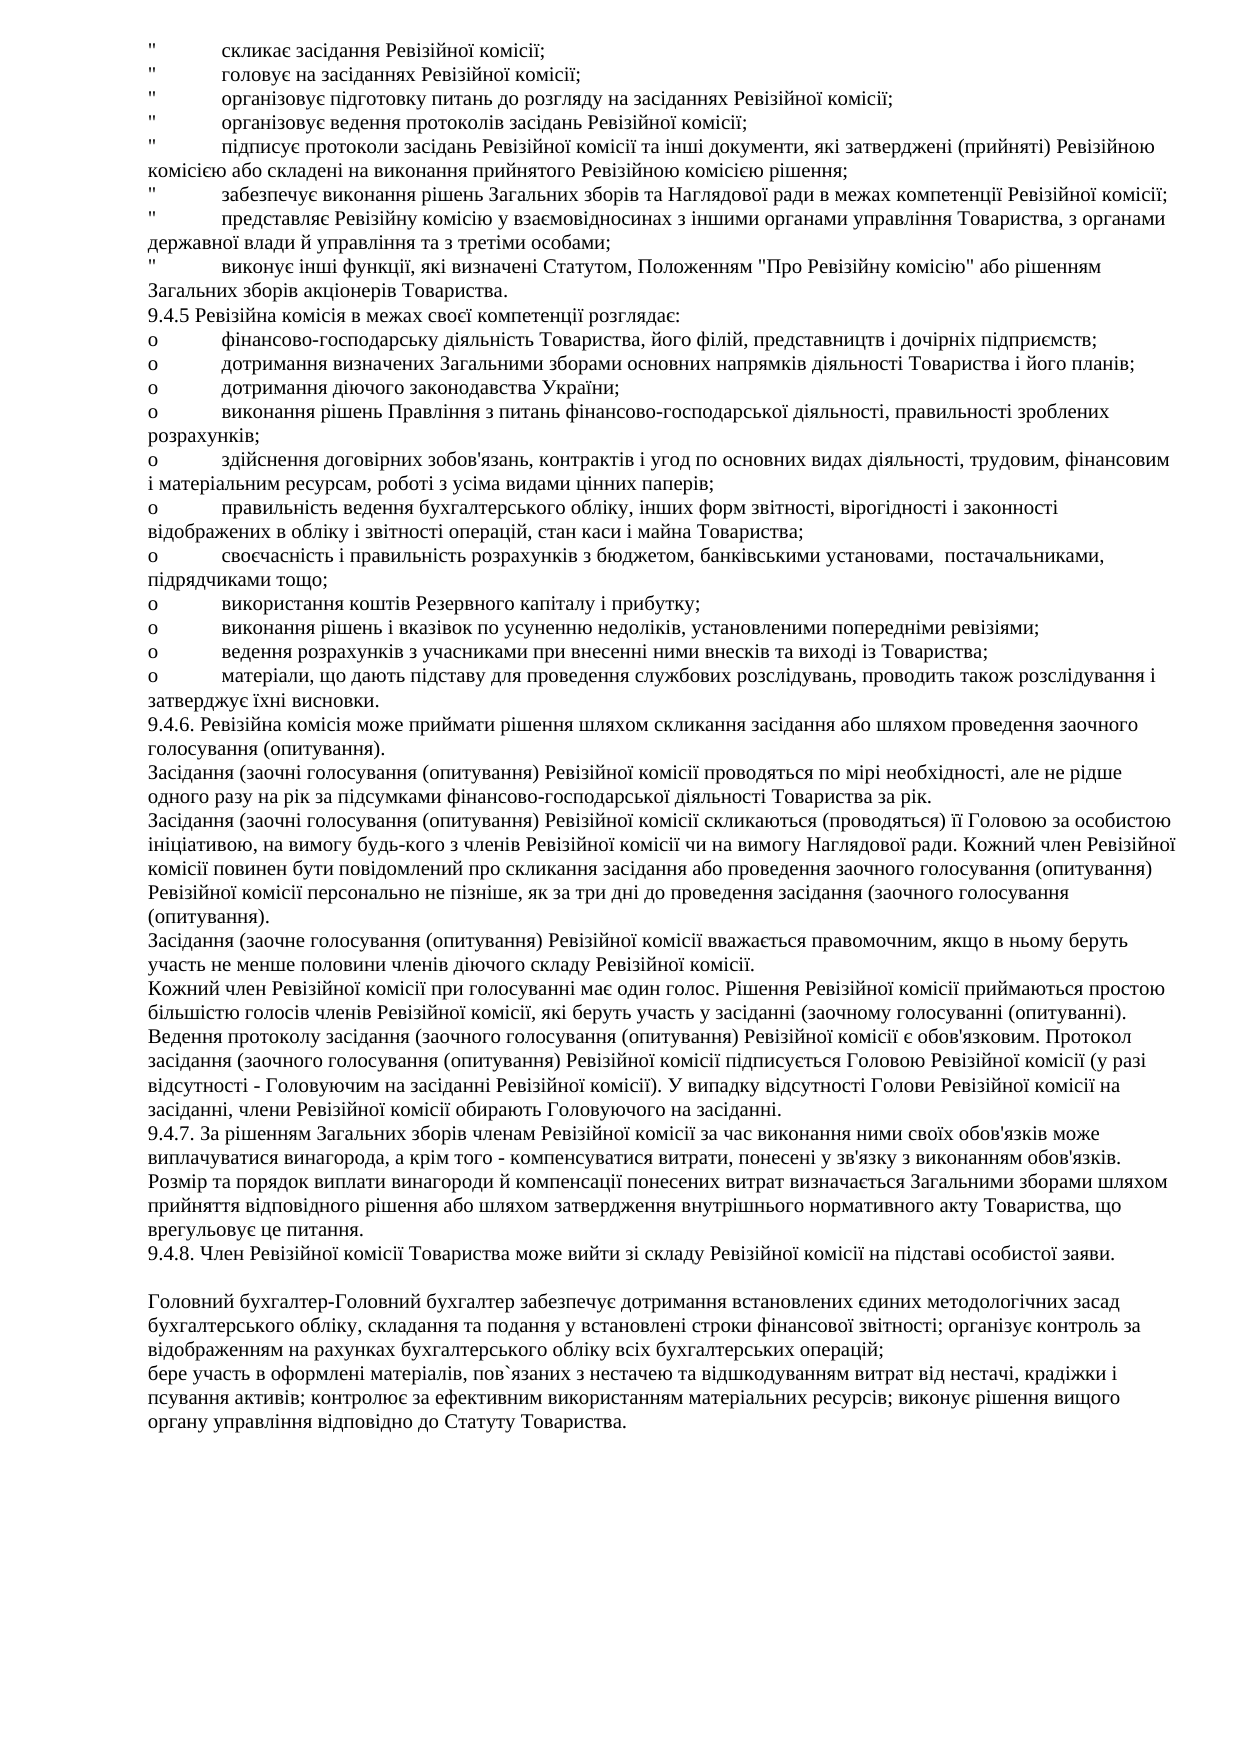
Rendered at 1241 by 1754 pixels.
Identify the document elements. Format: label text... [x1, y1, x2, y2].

text " підписує протоколи засідань Ревізійної комісії та інші документи, які затверджені (прийняті) Ревізійною комісією або складені на виконання прийнятого Ревізійною комісією рішення; [148, 134, 1181, 182]
text Засідання (заочні голосування (опитування) Ревізійної комісії проводяться по мірі необхідності, але не рідше одного разу на рік за підсумками фінансово-господарської діяльності Товариства за рік. [148, 760, 1181, 808]
text 9.4.8. Член Ревізійної комісії Товариства може вийти зі складу Ревізійної комісії на підставі особистої заяви. [148, 1241, 1181, 1265]
text o використання коштів Резервного капіталу і прибутку; [148, 591, 1181, 615]
text o виконання рішень Правління з питань фінансово-господарської діяльності, правильності зроблених розрахунків; [148, 399, 1181, 447]
text o дотримання визначених Загальними зборами основних напрямків діяльності Товариства і його планів; [148, 351, 1181, 375]
text Засідання (заочне голосування (опитування) Ревізійної комісії вважається правомочним, якщо в ньому беруть участь не менше половини членів діючого складу Ревізійної комісії. [148, 928, 1181, 976]
text 9.4.5 Ревізійна комісія в межах своєї компетенції розглядає: [148, 302, 1181, 327]
text o своєчасність і правильність розрахунків з бюджетом, банківськими установами, постачальниками, підрядчиками тощо; [148, 543, 1181, 591]
text o фінансово-господарську діяльність Товариства, його філій, представництв і дочірніх підприємств; [148, 327, 1181, 351]
text " представляє Ревізійну комісію у взаємовідносинах з іншими органами управління Товариства, з органами державної влади й управління та з третіми особами; [148, 206, 1181, 254]
text Кожний член Ревізійної комісії при голосуванні має один голос. Рішення Ревізійної комісії приймаються простою більшістю голосів членів Ревізійної комісії, які беруть участь у засіданні (заочному голосуванні (опитуванні). [148, 976, 1181, 1024]
text 9.4.6. Ревізійна комісія може приймати рішення шляхом скликання засідання або шляхом проведення заочного голосування (опитування). [148, 712, 1181, 760]
text o здійснення договірних зобов'язань, контрактів і угод по основних видах діяльності, трудовим, фінансовим і матеріальним ресурсам, роботі з усіма видами цінних паперів; [148, 447, 1181, 495]
text o правильність ведення бухгалтерського обліку, інших форм звітності, вірогідності і законності відображених в обліку і звітності операцій, стан каси і майна Товариства; [148, 495, 1181, 543]
text " головує на засіданнях Ревізійної комісії; [148, 62, 1181, 86]
text " забезпечує виконання рішень Загальних зборів та Наглядової ради в межах компетенції Ревізійної комісії; [148, 182, 1181, 206]
text o матеріали, що дають підставу для проведення службових розслідувань, проводить також розслідування і затверджує їхні висновки. [148, 663, 1181, 712]
text бере участь в оформленi матерiалiв, пов`язаних з нестачею та вiдшкодуванням витрат вiд нестачi, крадiжки i псування активiв; контролює за ефективним використанням матерiальних ресурсiв; виконує рiшення вищого органу управлiння вiдповiдно до Статуту Товариства. [148, 1361, 1181, 1433]
text " виконує інші функції, які визначені Статутом, Положенням "Про Ревізійну комісію" або рішенням Загальних зборів акціонерів Товариства. [148, 254, 1181, 302]
text " скликає засідання Ревізійної комісії; [148, 38, 1181, 62]
text " організовує ведення протоколів засідань Ревізійної комісії; [148, 110, 1181, 134]
text o ведення розрахунків з учасниками при внесенні ними внесків та виході із Товариства; [148, 639, 1181, 663]
text Засідання (заочні голосування (опитування) Ревізійної комісії скликаються (проводяться) її Головою за особистою ініціативою, на вимогу будь-кого з членів Ревізійної комісії чи на вимогу Наглядової ради. Кожний член Ревізійної комісії повинен бути повідомлений про скликання засідання або проведення заочного голосування (опитування) Ревізійної комісії персонально не пізніше, як за три дні до проведення засідання (заочного голосування (опитування). [148, 808, 1181, 928]
text Ведення протоколу засідання (заочного голосування (опитування) Ревізійної комісії є обов'язковим. Протокол засідання (заочного голосування (опитування) Ревізійної комісії підписується Головою Ревізійної комісії (у разі відсутності - Головуючим на засіданні Ревізійної комісії). У випадку відсутності Голови Ревізійної комісії на засіданні, члени Ревізійної комісії обирають Головуючого на засіданні. [148, 1024, 1181, 1121]
text o дотримання діючого законодавства України; [148, 375, 1181, 399]
text o виконання рішень і вказівок по усуненню недоліків, установленими попередніми ревізіями; [148, 615, 1181, 639]
text Головний бухгалтер-Головний бухгалтер забезпечує дотримання встановлених єдиних методологiчних засад бухгалтерського облiку, складання та подання у встановленi строки фiнансової звiтностi; органiзує контроль за вiдображенням на рахунках бухгалтерського облiку всiх бухгалтерських операцiй; [148, 1289, 1181, 1361]
text 9.4.7. За рішенням Загальних зборів членам Ревізійної комісії за час виконання ними своїх обов'язків може виплачуватися винагорода, а крім того - компенсуватися витрати, понесені у зв'язку з виконанням обов'язків. Розмір та порядок виплати винагороди й компенсації понесених витрат визначається Загальними зборами шляхом прийняття відповідного рішення або шляхом затвердження внутрішнього нормативного акту Товариства, що врегульовує це питання. [148, 1121, 1181, 1241]
text " організовує підготовку питань до розгляду на засіданнях Ревізійної комісії; [148, 86, 1181, 110]
